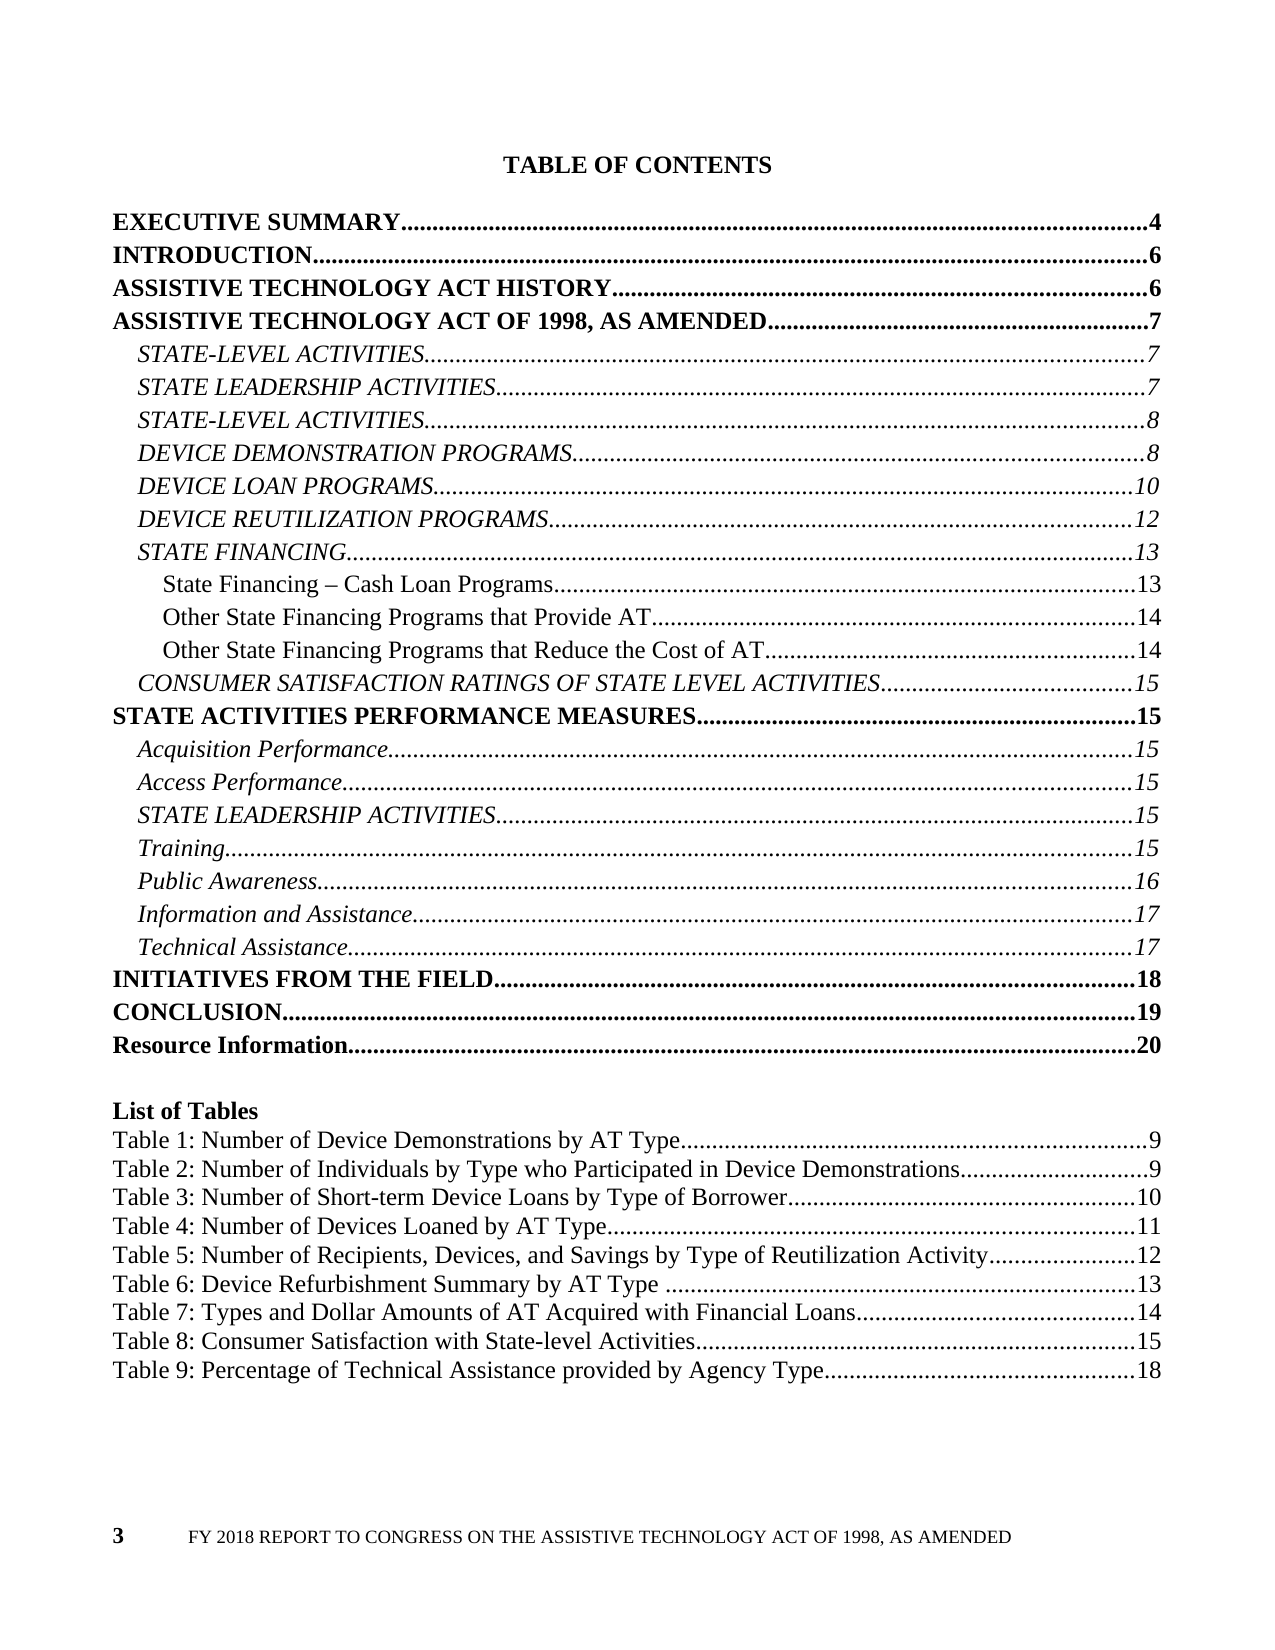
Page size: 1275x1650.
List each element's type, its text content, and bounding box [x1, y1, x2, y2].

text CONCLUSION 19 [112, 997, 1162, 1026]
text ASSISTIVE TECHNOLOGY ACT HISTORY 6 [112, 273, 1162, 302]
text Table 6: Device Refurbishment Summary by AT Type 13 [112, 1269, 1162, 1297]
text Access Performance 15 [137, 767, 1162, 796]
text STATE-LEVEL ACTIVITIES 7 [137, 339, 1162, 368]
text Resource Information 20 [112, 1030, 1162, 1059]
text CONSUMER SATISFACTION RATINGS OF STATE LEVEL ACTIVITIES 15 [137, 668, 1162, 697]
text Table 8: Consumer Satisfaction with State-level Activities 15 [112, 1326, 1162, 1355]
text Table 3: Number of Short-term Device Loans by Type of Borrower 10 [112, 1182, 1162, 1211]
text STATE LEADERSHIP ACTIVITIES 15 [137, 800, 1162, 829]
text STATE LEADERSHIP ACTIVITIES 7 [137, 372, 1162, 401]
text STATE FINANCING 13 [137, 537, 1162, 565]
text Other State Financing Programs that Reduce the Cost of AT 14 [162, 635, 1162, 664]
text Public Awareness 16 [137, 866, 1162, 894]
text Information and Assistance 17 [137, 899, 1162, 927]
text STATE ACTIVITIES PERFORMANCE MEASURES 15 [112, 701, 1162, 730]
text STATE-LEVEL ACTIVITIES 8 [137, 405, 1162, 434]
text Table 1: Number of Device Demonstrations by AT Type 9 [112, 1125, 1162, 1154]
text Table 2: Number of Individuals by Type who Participated in Device Demonstrations 9 [112, 1154, 1162, 1182]
text ASSISTIVE TECHNOLOGY ACT OF 1998, AS AMENDED 7 [112, 306, 1162, 335]
text DEVICE REUTILIZATION PROGRAMS 12 [137, 504, 1162, 532]
text EXECUTIVE SUMMARY 4 [112, 207, 1162, 236]
text Technical Assistance 17 [137, 932, 1162, 960]
text DEVICE LOAN PROGRAMS 10 [137, 471, 1162, 499]
text Table 4: Number of Devices Loaned by AT Type 11 [112, 1211, 1162, 1240]
text Table 7: Types and Dollar Amounts of AT Acquired with Financial Loans 14 [112, 1297, 1162, 1326]
text Training 15 [137, 833, 1162, 862]
text Table 9: Percentage of Technical Assistance provided by Agency Type 18 [112, 1355, 1162, 1384]
text Table 5: Number of Recipients, Devices, and Savings by Type of Reutilization Activity 12 [112, 1240, 1162, 1269]
text Acquisition Performance 15 [137, 734, 1162, 763]
text INTRODUCTION 6 [112, 240, 1162, 269]
text INITIATIVES FROM THE FIELD 18 [112, 964, 1162, 993]
text DEVICE DEMONSTRATION PROGRAMS 8 [137, 438, 1162, 467]
text List of Tables [112, 1096, 1162, 1125]
text State Financing – Cash Loan Programs 13 [162, 569, 1162, 598]
text TABLE OF CONTENTS [112, 150, 1162, 179]
text Other State Financing Programs that Provide AT 14 [162, 602, 1162, 631]
